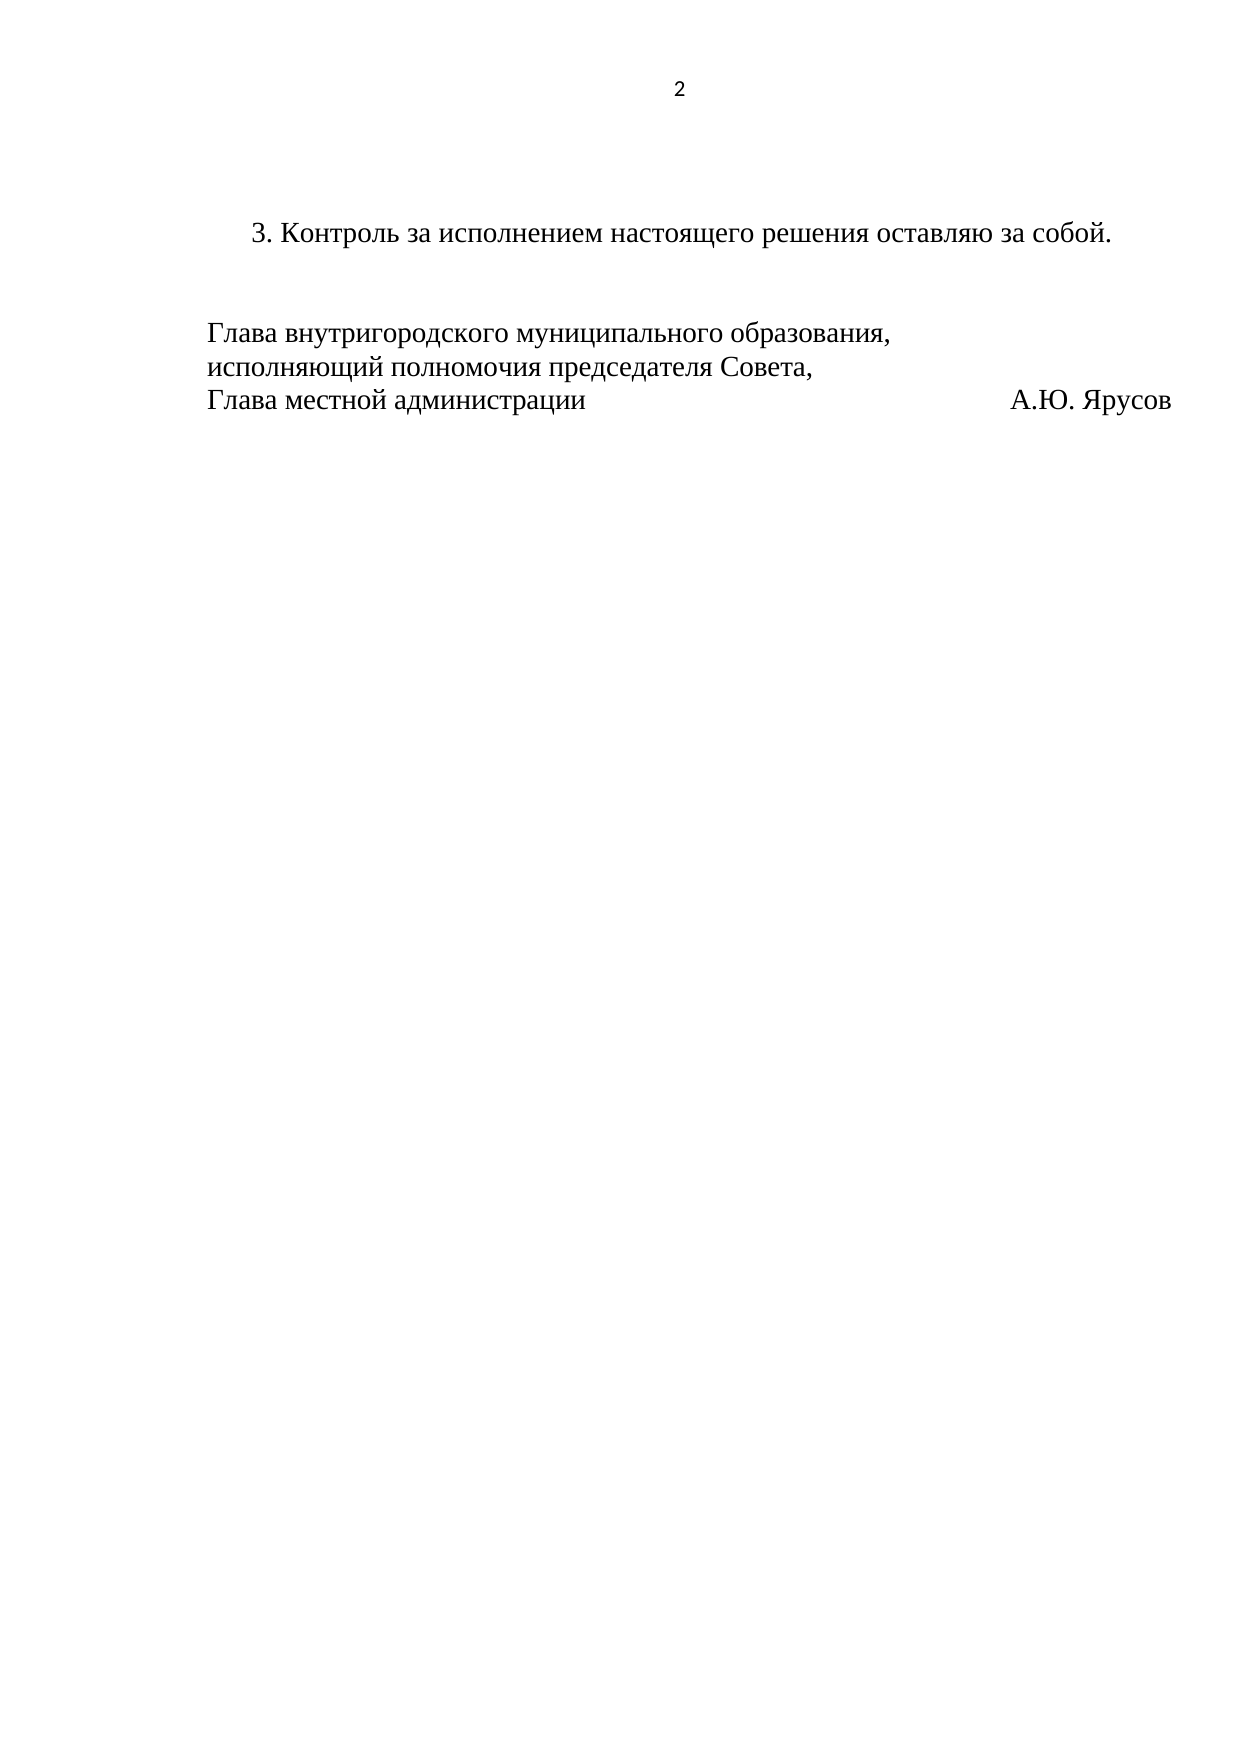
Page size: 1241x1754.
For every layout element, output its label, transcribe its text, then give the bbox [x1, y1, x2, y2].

text Глава внутригородского муниципального образования, [207, 315, 1181, 349]
text исполняющий полномочия председателя Совета, [207, 349, 1181, 382]
text 3. Контроль за исполнением настоящего решения оставляю за собой. [177, 215, 1181, 248]
text Глава местной администрации А.Ю. Ярусов [207, 382, 1181, 416]
